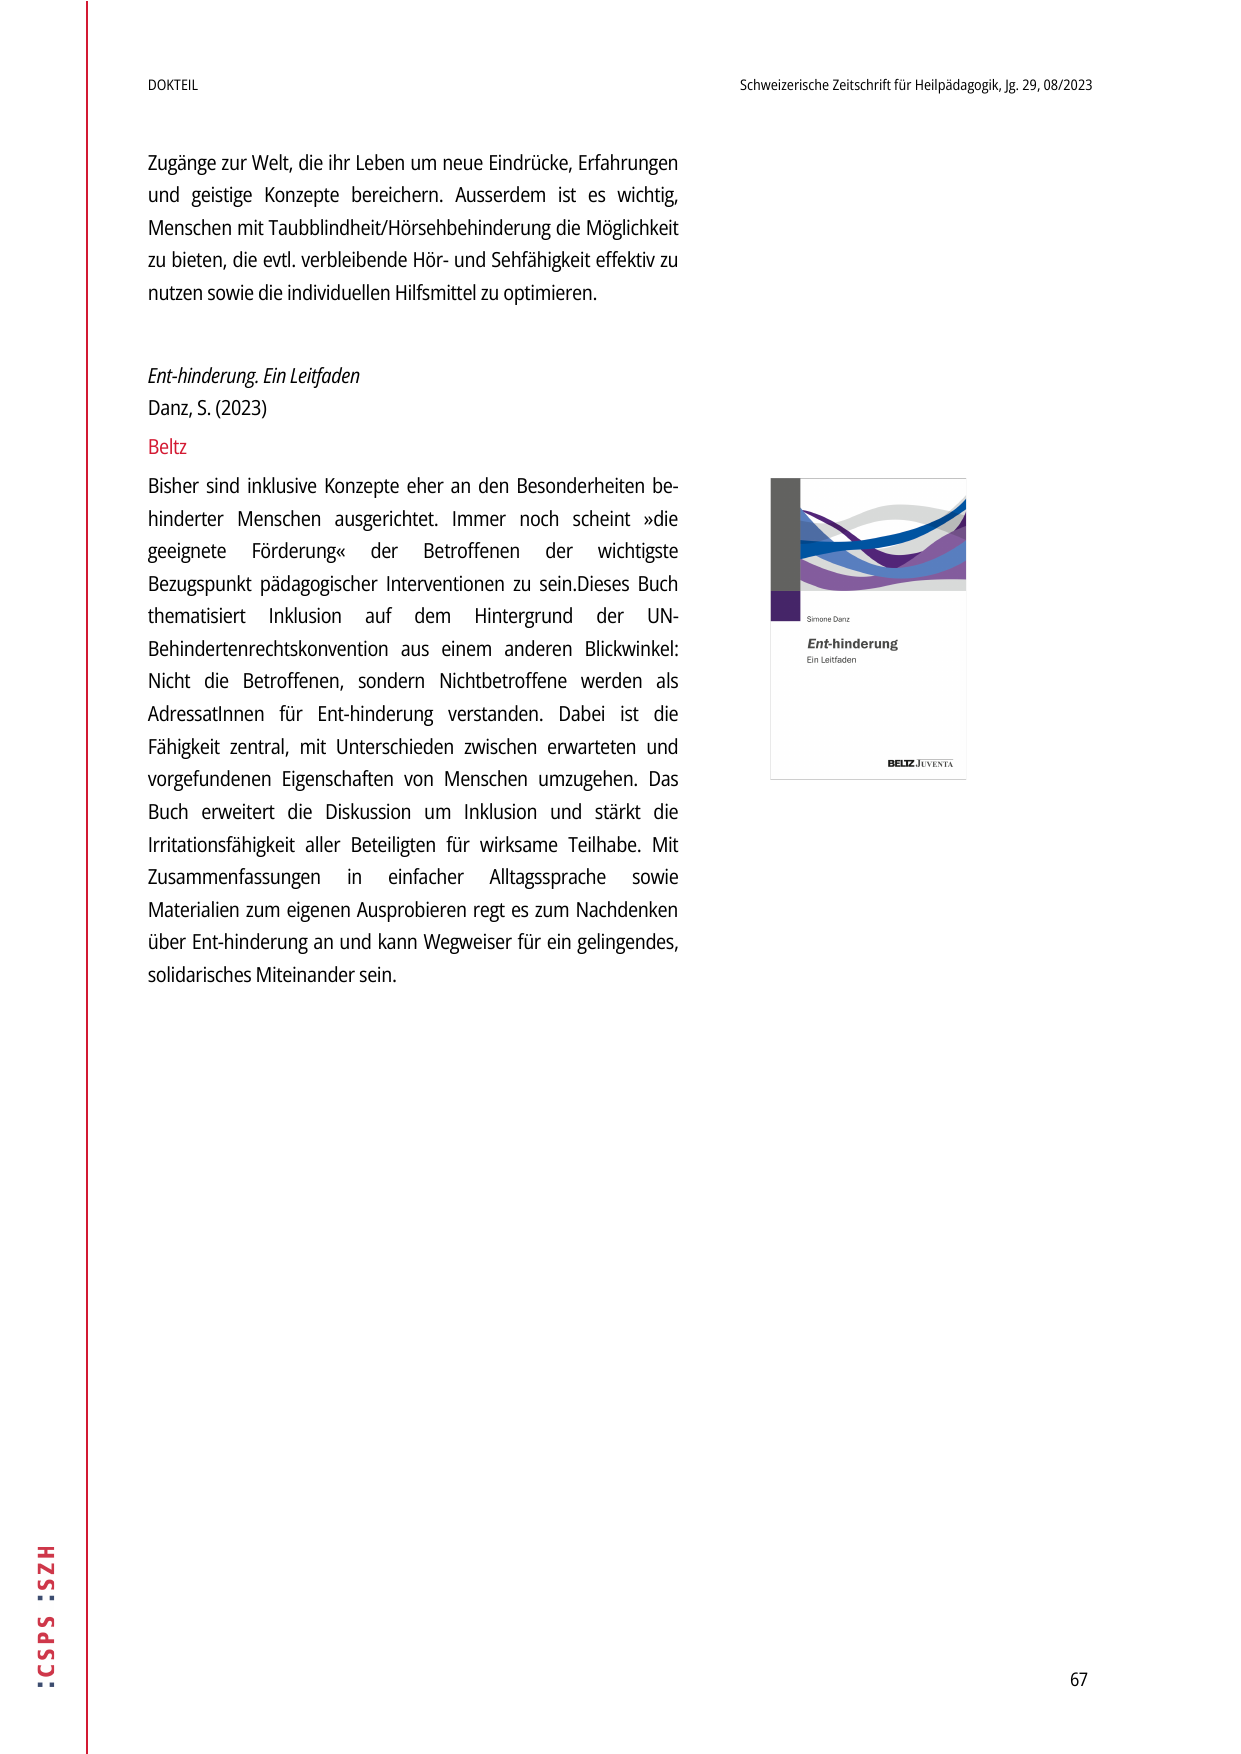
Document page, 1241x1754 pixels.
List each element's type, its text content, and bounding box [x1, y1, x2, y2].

text Bisher sind inklusive Konzepte eher an den Besonderheiten be-hinderter Menschen ausgerichtet. Immer noch scheint »die geeignete Förderung« der Betroffenen der wichtigste Bezugspunkt pädagogischer Interventionen zu sein.Dieses Buch thematisiert Inklusion auf dem Hintergrund der UN-Behindertenrechtskonvention aus einem anderen Blickwinkel: Nicht die Betroffenen, sondern Nichtbetroffene werden als AdressatInnen für Ent-hinderung verstanden. Dabei ist die Fähigkeit zentral, mit Unterschieden zwischen erwarteten und vorgefundenen Eigenschaften von Menschen umzugehen. Das Buch erweitert die Diskussion um Inklusion und stärkt die Irritationsfähigkeit aller Beteiligten für wirksame Teilhabe. Mit Zusammenfassungen in einfacher Alltagssprache sowie Materialien zum eigenen Ausprobieren regt es zum Nachdenken über Ent-hinderung an und kann Wegweiser für ein gelingendes, solidarisches Miteinander sein. [148, 471, 679, 988]
text Beltz [148, 432, 1092, 461]
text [148, 148, 679, 307]
picture [770, 478, 967, 780]
subtitle Ent-hinderung. Ein Leitfaden Danz, S. (2023) [148, 361, 1092, 422]
picture [37, 1547, 55, 1687]
